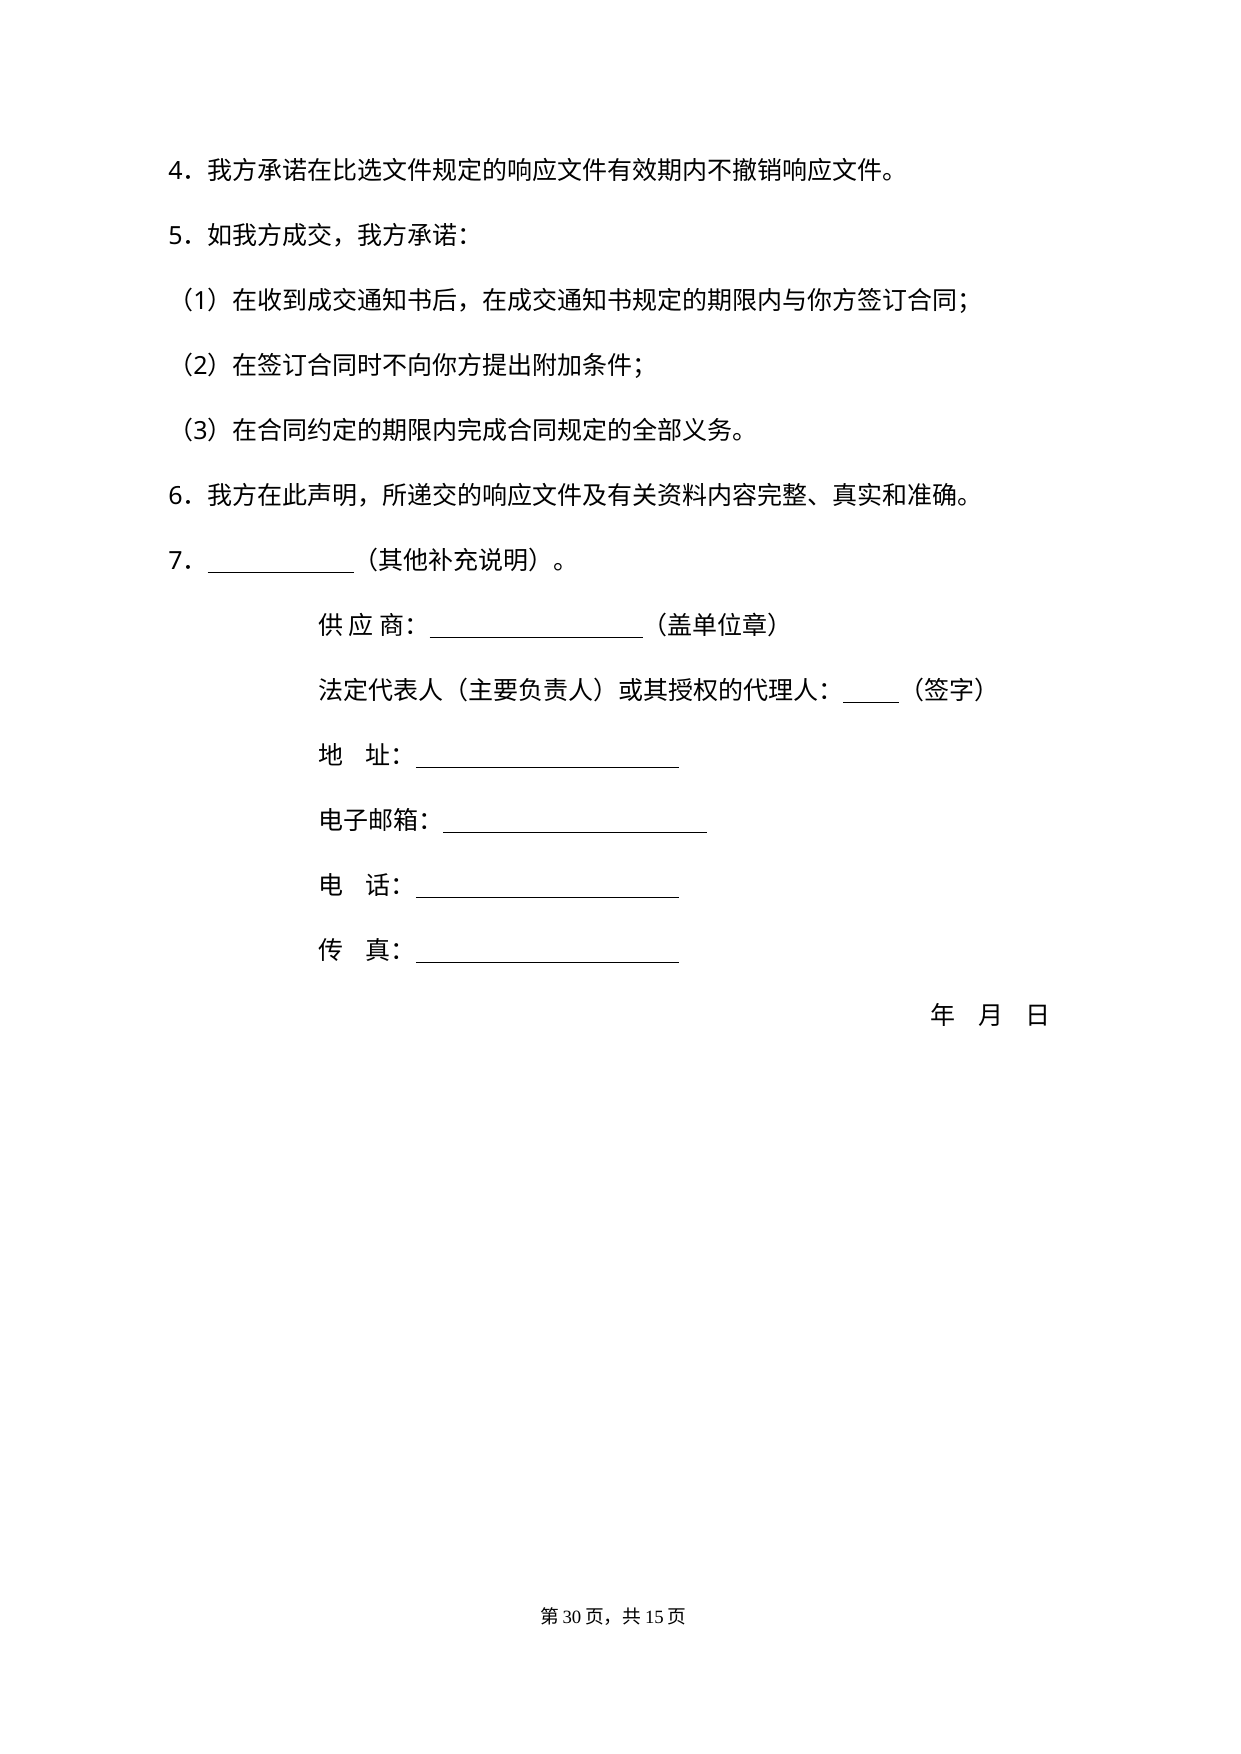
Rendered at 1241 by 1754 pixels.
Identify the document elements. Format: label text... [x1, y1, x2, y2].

text 法定代表人（主要负责人）或其授权的代理人： （签字） [118, 656, 1107, 721]
text 地 址： [118, 721, 1107, 786]
text （2）在签订合同时不向你方提出附加条件； [118, 331, 1107, 396]
text 6．我方在此声明，所递交的响应文件及有关资料内容完整、真实和准确。 [118, 461, 1107, 526]
text 供 应 商： （盖单位章） [118, 591, 1107, 656]
text 5．如我方成交，我方承诺： [118, 201, 1107, 266]
text 电子邮箱： [118, 786, 1107, 851]
text 年 月 日 [118, 981, 1107, 1046]
text 电 话： [118, 851, 1107, 916]
text （3）在合同约定的期限内完成合同规定的全部义务。 [118, 396, 1107, 461]
text 4．我方承诺在比选文件规定的响应文件有效期内不撤销响应文件。 [118, 136, 1107, 201]
text 7． （其他补充说明）。 [118, 526, 1107, 591]
text （1）在收到成交通知书后，在成交通知书规定的期限内与你方签订合同； [118, 266, 1107, 331]
text 传 真： [118, 916, 1107, 981]
